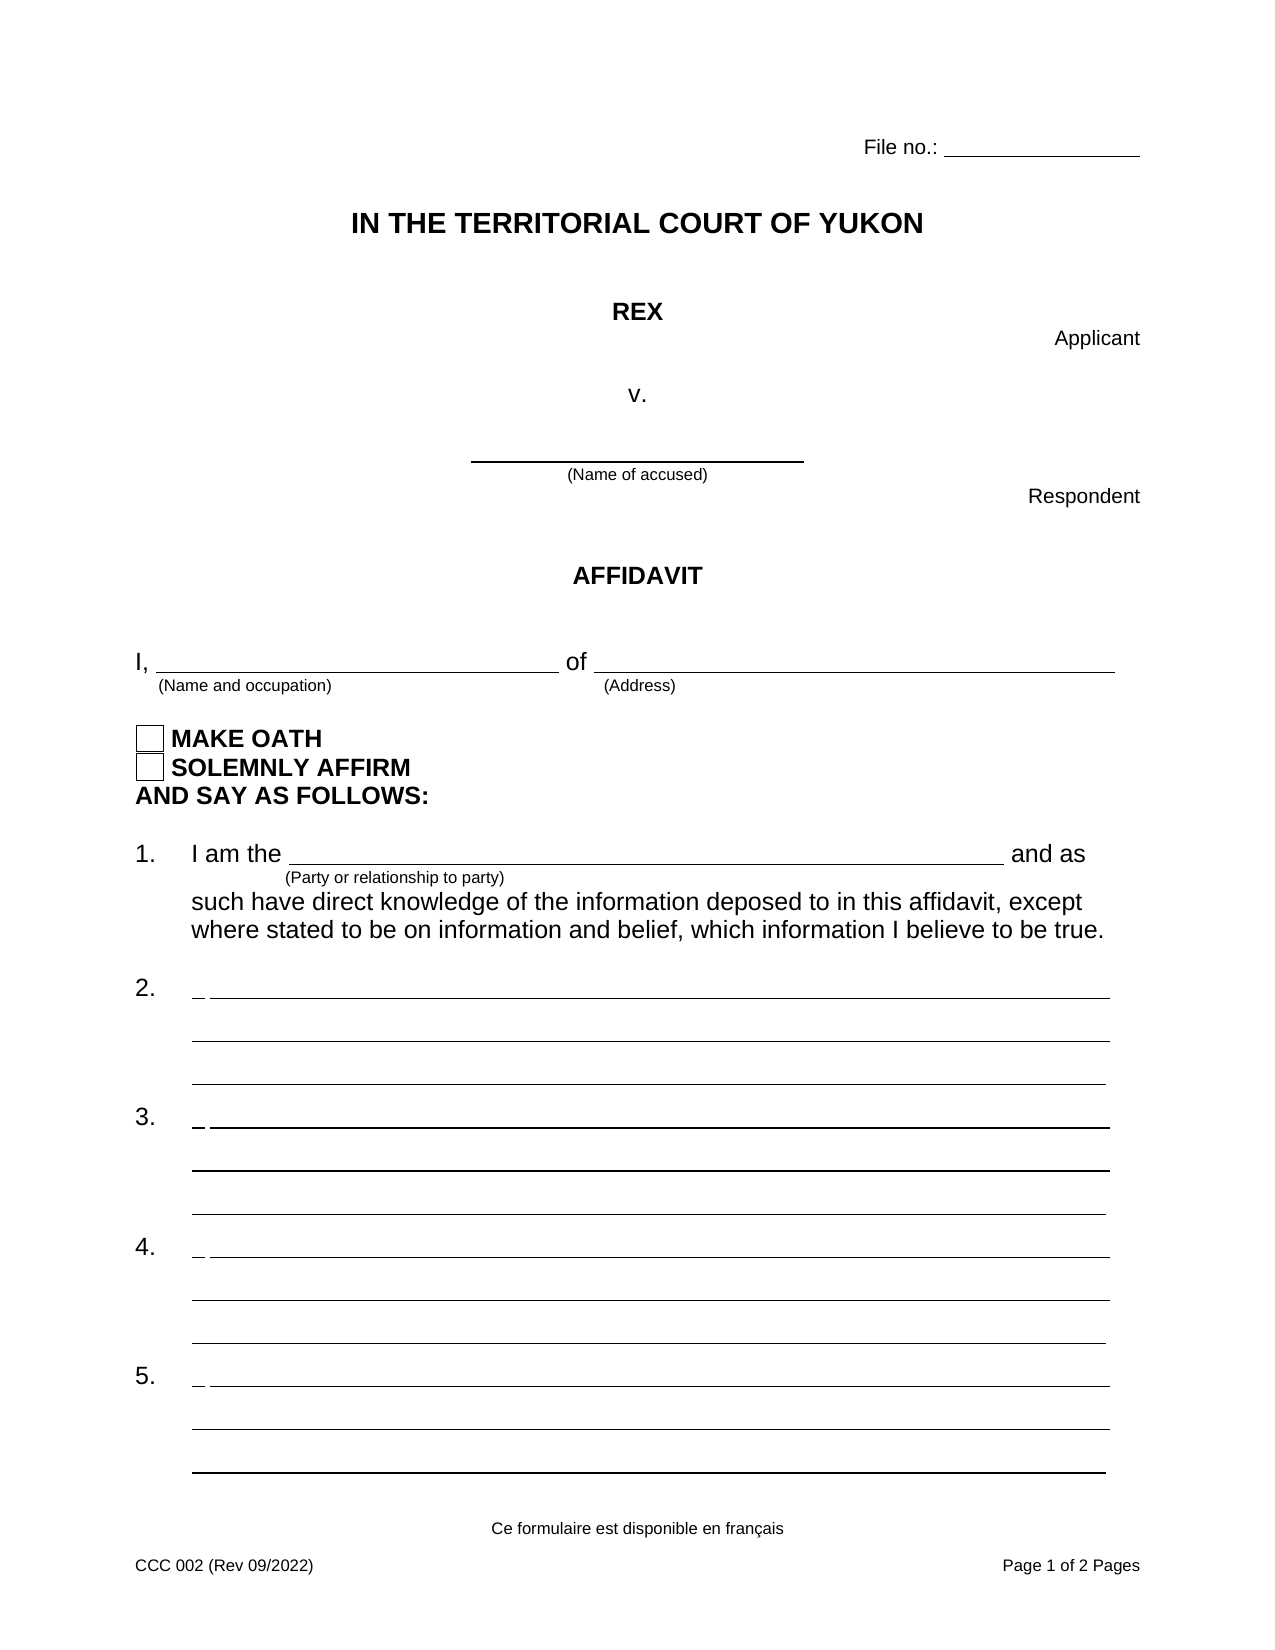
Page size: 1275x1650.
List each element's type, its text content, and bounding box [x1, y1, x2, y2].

text AFFIDAVIT [135, 561, 1140, 589]
text AND SAY AS FOLLOWS: [135, 781, 1140, 810]
text I, of [135, 647, 1140, 676]
text File no.: [135, 135, 1140, 159]
text MAKE OATH [135, 724, 1140, 752]
text (Name and occupation) (Address) [135, 676, 1140, 695]
list I am the and as [135, 839, 1140, 867]
text (Name of accused) [135, 465, 1140, 484]
text (Party or relationship to party) [191, 867, 1140, 887]
text REX [135, 297, 1140, 326]
text such have direct knowledge of the information deposed to in this affidavit, except where stated to be on information and belief, which information I believe to be true. [191, 887, 1140, 944]
text v. [135, 379, 1140, 407]
text IN THE TERRITORIAL COURT OF YUKON [135, 206, 1140, 240]
text SOLEMNLY AFFIRM [135, 752, 1140, 781]
